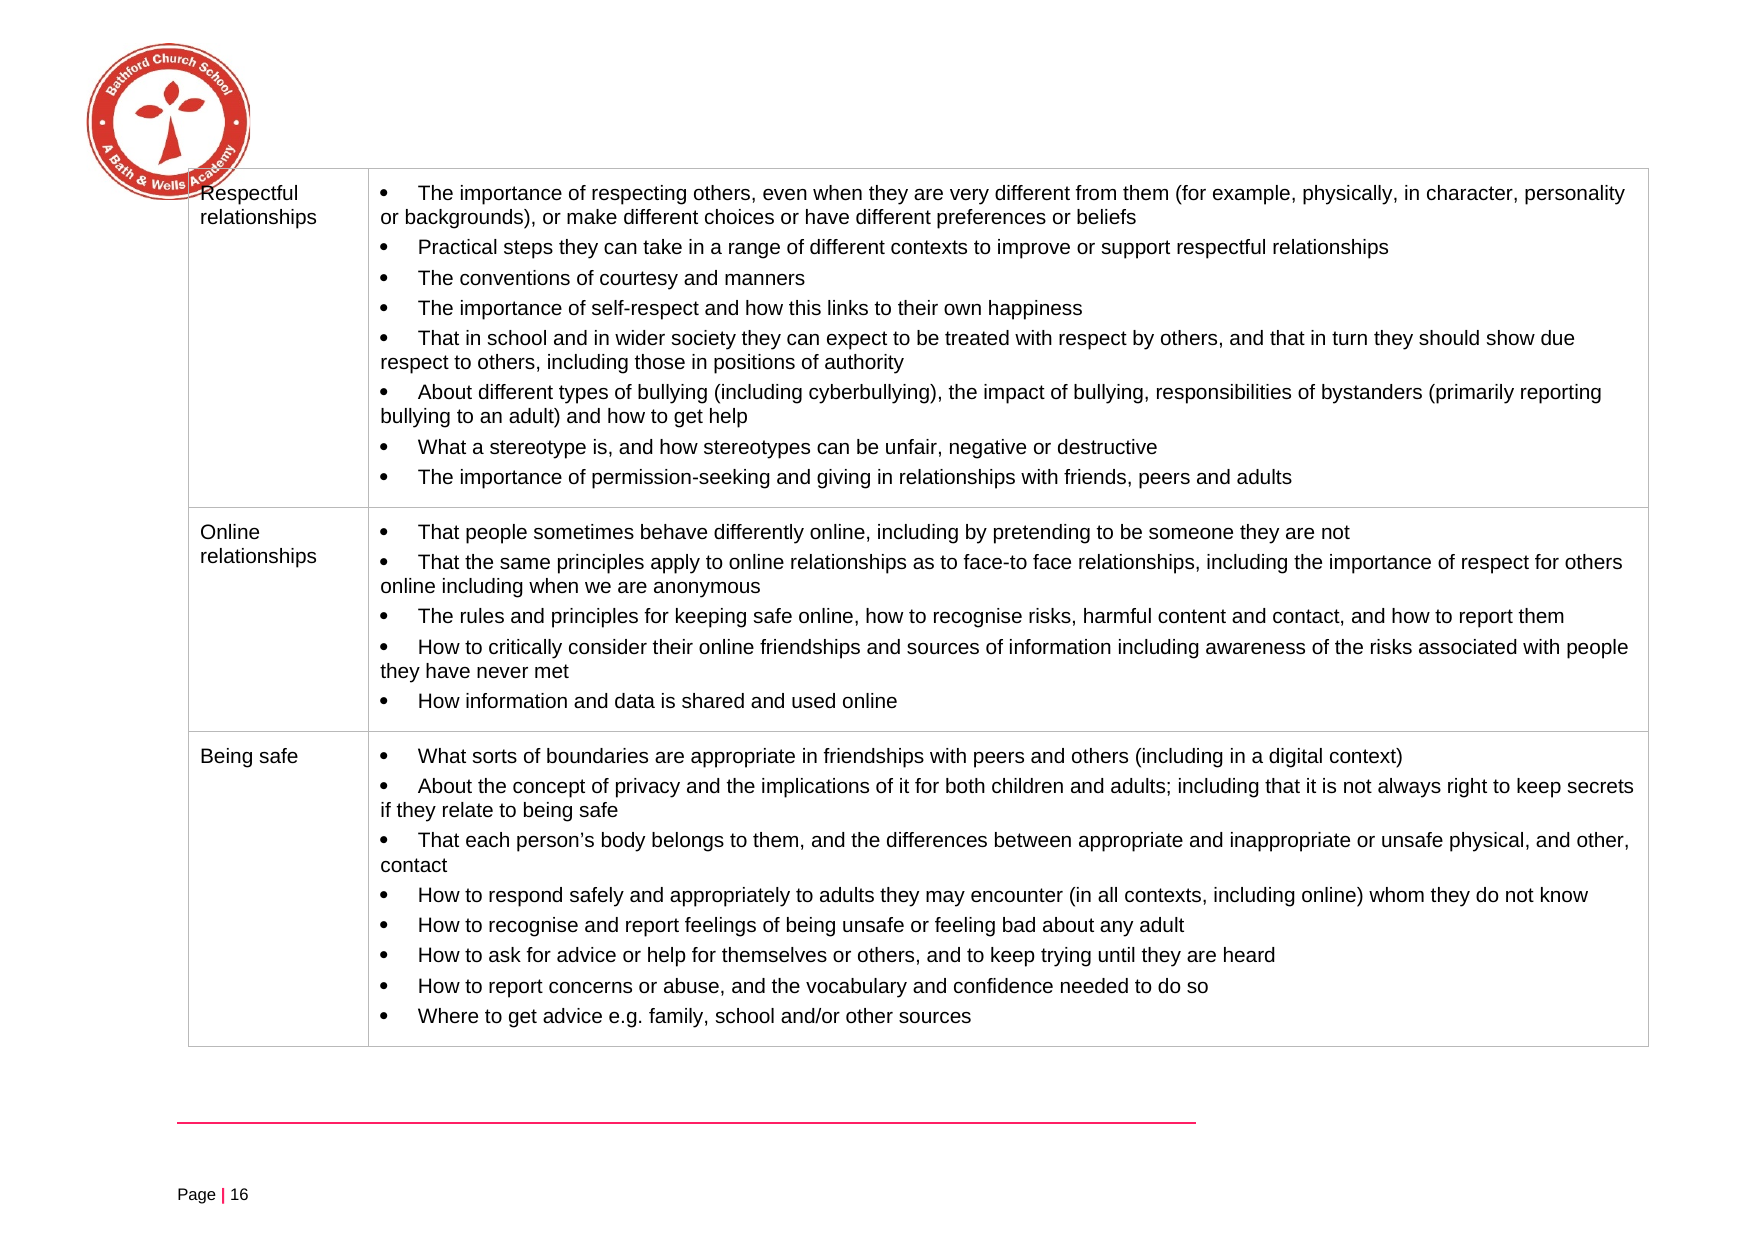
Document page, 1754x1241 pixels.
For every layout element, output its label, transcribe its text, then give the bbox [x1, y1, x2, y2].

table_cell What sorts of boundaries are appropriate in friendships with peers and others (including in a digital context) About the concept of privacy and the implications of it for both children and adults; including that it is not always right to keep secrets if they relate to being safe That each person’s body belongs to them, and the differences between appropriate and inappropriate or unsafe physical, and other, contact How to respond safely and appropriately to adults they may encounter (in all contexts, including online) whom they do not know How to recognise and report feelings of being unsafe or feeling bad about any adult How to ask for advice or help for themselves or others, and to keep trying until they are heard How to report concerns or abuse, and the vocabulary and confidence needed to do so Where to get advice e.g. family, school and/or other sources [369, 732, 1648, 1046]
table_cell Online relationships [189, 508, 368, 731]
picture [86, 43, 251, 200]
table_cell The importance of respecting others, even when they are very different from them (for example, physically, in character, personality or backgrounds), or make different choices or have different preferences or beliefs Practical steps they can take in a range of different contexts to improve or support respectful relationships The conventions of courtesy and manners The importance of self-respect and how this links to their own happiness That in school and in wider society they can expect to be treated with respect by others, and that in turn they should show due respect to others, including those in positions of authority About different types of bullying (including cyberbullying), the impact of bullying, responsibilities of bystanders (primarily reporting bullying to an adult) and how to get help What a stereotype is, and how stereotypes can be unfair, negative or destructive The importance of permission-seeking and giving in relationships with friends, peers and adults [369, 169, 1648, 507]
table_cell Being safe [189, 732, 368, 1046]
table_cell Respectful relationships [189, 169, 368, 507]
table_cell That people sometimes behave differently online, including by pretending to be someone they are not That the same principles apply to online relationships as to face-to face relationships, including the importance of respect for others online including when we are anonymous The rules and principles for keeping safe online, how to recognise risks, harmful content and contact, and how to report them How to critically consider their online friendships and sources of information including awareness of the risks associated with people they have never met How information and data is shared and used online [369, 508, 1648, 731]
